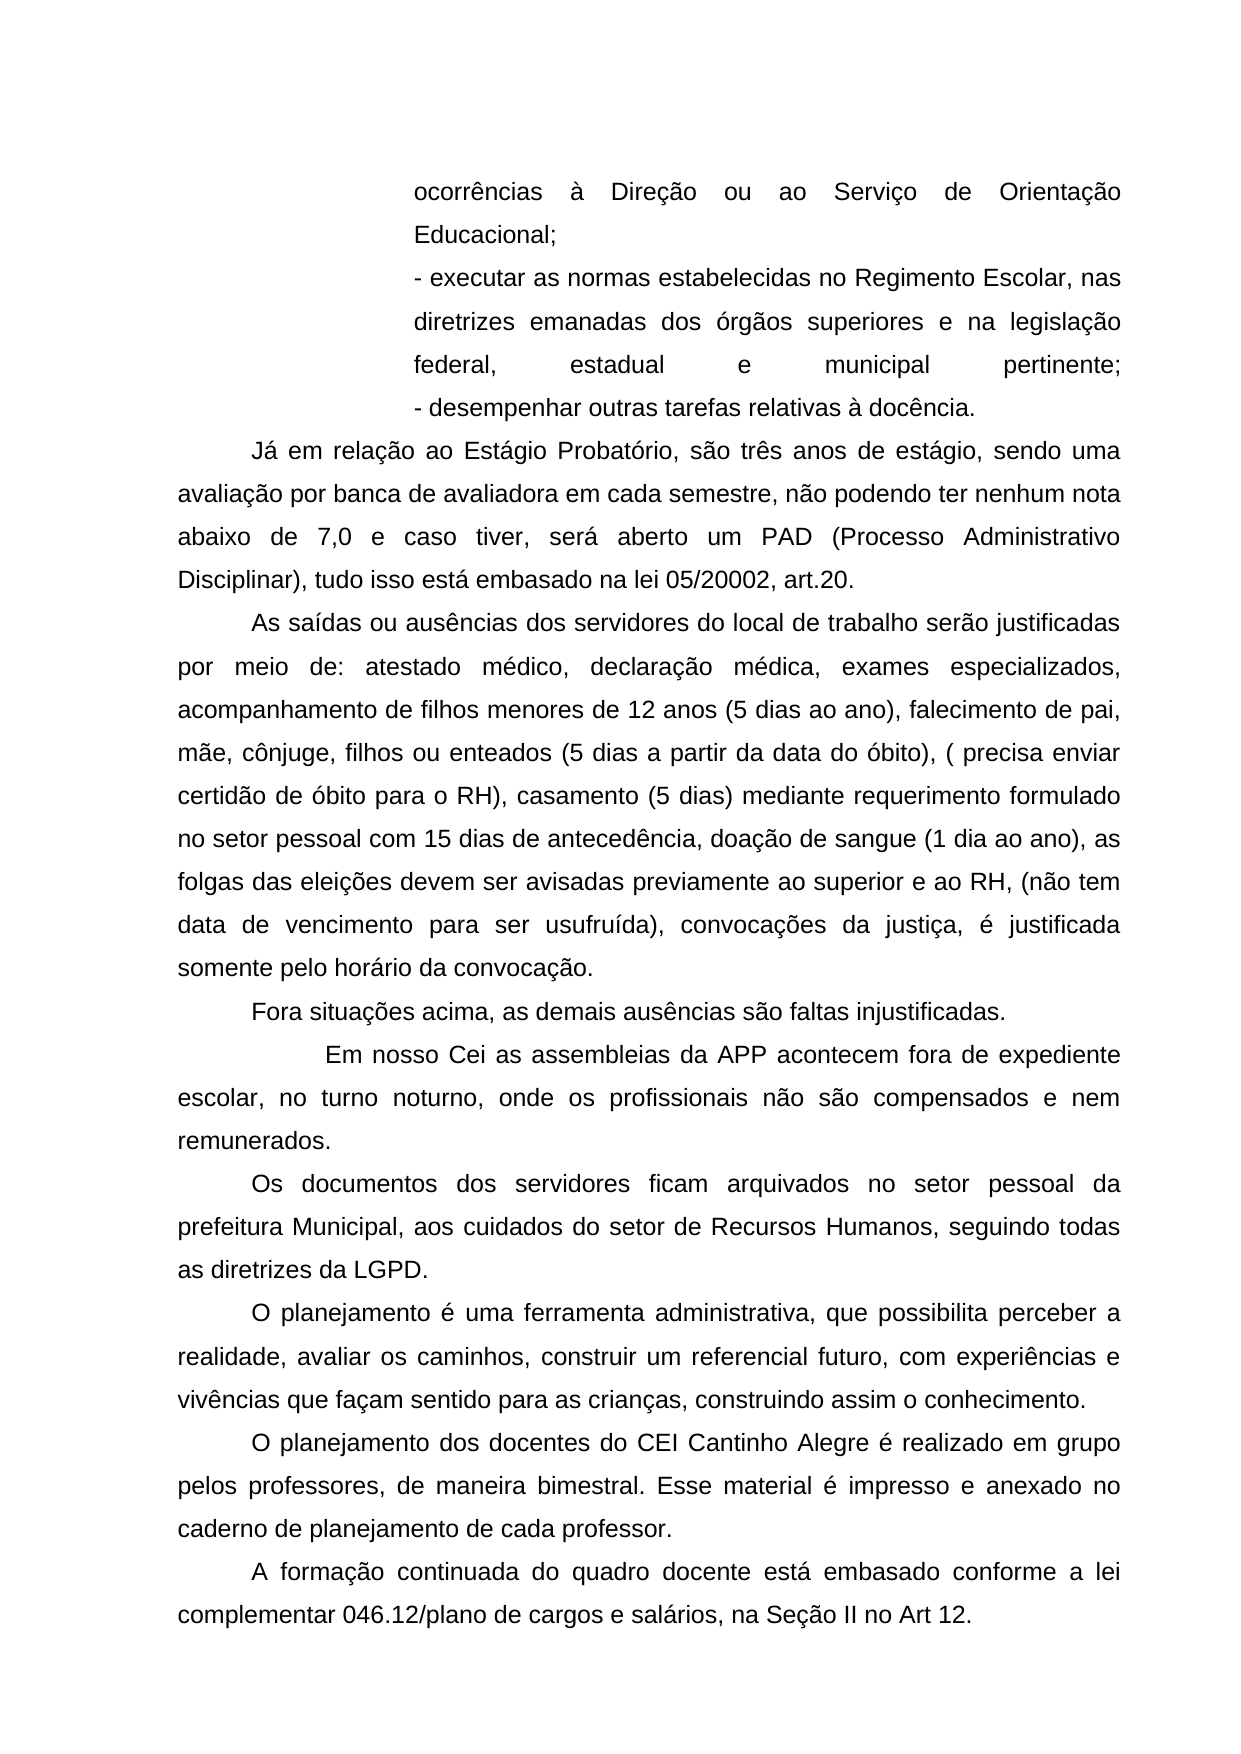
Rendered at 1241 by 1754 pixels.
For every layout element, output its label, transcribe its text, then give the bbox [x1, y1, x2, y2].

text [413, 177, 1122, 422]
text A formação continuada do quadro docente está embasado conforme a lei complementar 046.12/plano de cargos e salários, na Seção II no Art 12. [177, 1557, 1122, 1629]
text O planejamento é uma ferramenta administrativa, que possibilita perceber a realidade, avaliar os caminhos, construir um referencial futuro, com experiências e vivências que façam sentido para as crianças, construindo assim o conhecimento. [177, 1298, 1122, 1413]
text Já em relação ao Estágio Probatório, são três anos de estágio, sendo uma avaliação por banca de avaliadora em cada semestre, não podendo ter nenhum nota abaixo de 7,0 e caso tiver, será aberto um PAD (Processo Administrativo Disciplinar), tudo isso está embasado na lei 05/20002, art.20. [177, 436, 1122, 594]
text Em nosso Cei as assembleias da APP acontecem fora de expediente escolar, no turno noturno, onde os profissionais não são compensados e nem remunerados. [177, 1040, 1122, 1155]
text O planejamento dos docentes do CEI Cantinho Alegre é realizado em grupo pelos professores, de maneira bimestral. Esse material é impresso e anexado no caderno de planejamento de cada professor. [177, 1428, 1122, 1543]
text As saídas ou ausências dos servidores do local de trabalho serão justificadas por meio de: atestado médico, declaração médica, exames especializados, acompanhamento de filhos menores de 12 anos (5 dias ao ano), falecimento de pai, mãe, cônjuge, filhos ou enteados (5 dias a partir da data do óbito), ( precisa enviar certidão de óbito para o RH), casamento (5 dias) mediante requerimento formulado no setor pessoal com 15 dias de antecedência, doação de sangue (1 dia ao ano), as folgas das eleições devem ser avisadas previamente ao superior e ao RH, (não tem data de vencimento para ser usufruída), convocações da justiça, é justificada somente pelo horário da convocação. [177, 608, 1122, 982]
text Os documentos dos servidores ficam arquivados no setor pessoal da prefeitura Municipal, aos cuidados do setor de Recursos Humanos, seguindo todas as diretrizes da LGPD. [177, 1169, 1122, 1284]
text Fora situações acima, as demais ausências são faltas injustificadas. [177, 997, 1122, 1025]
